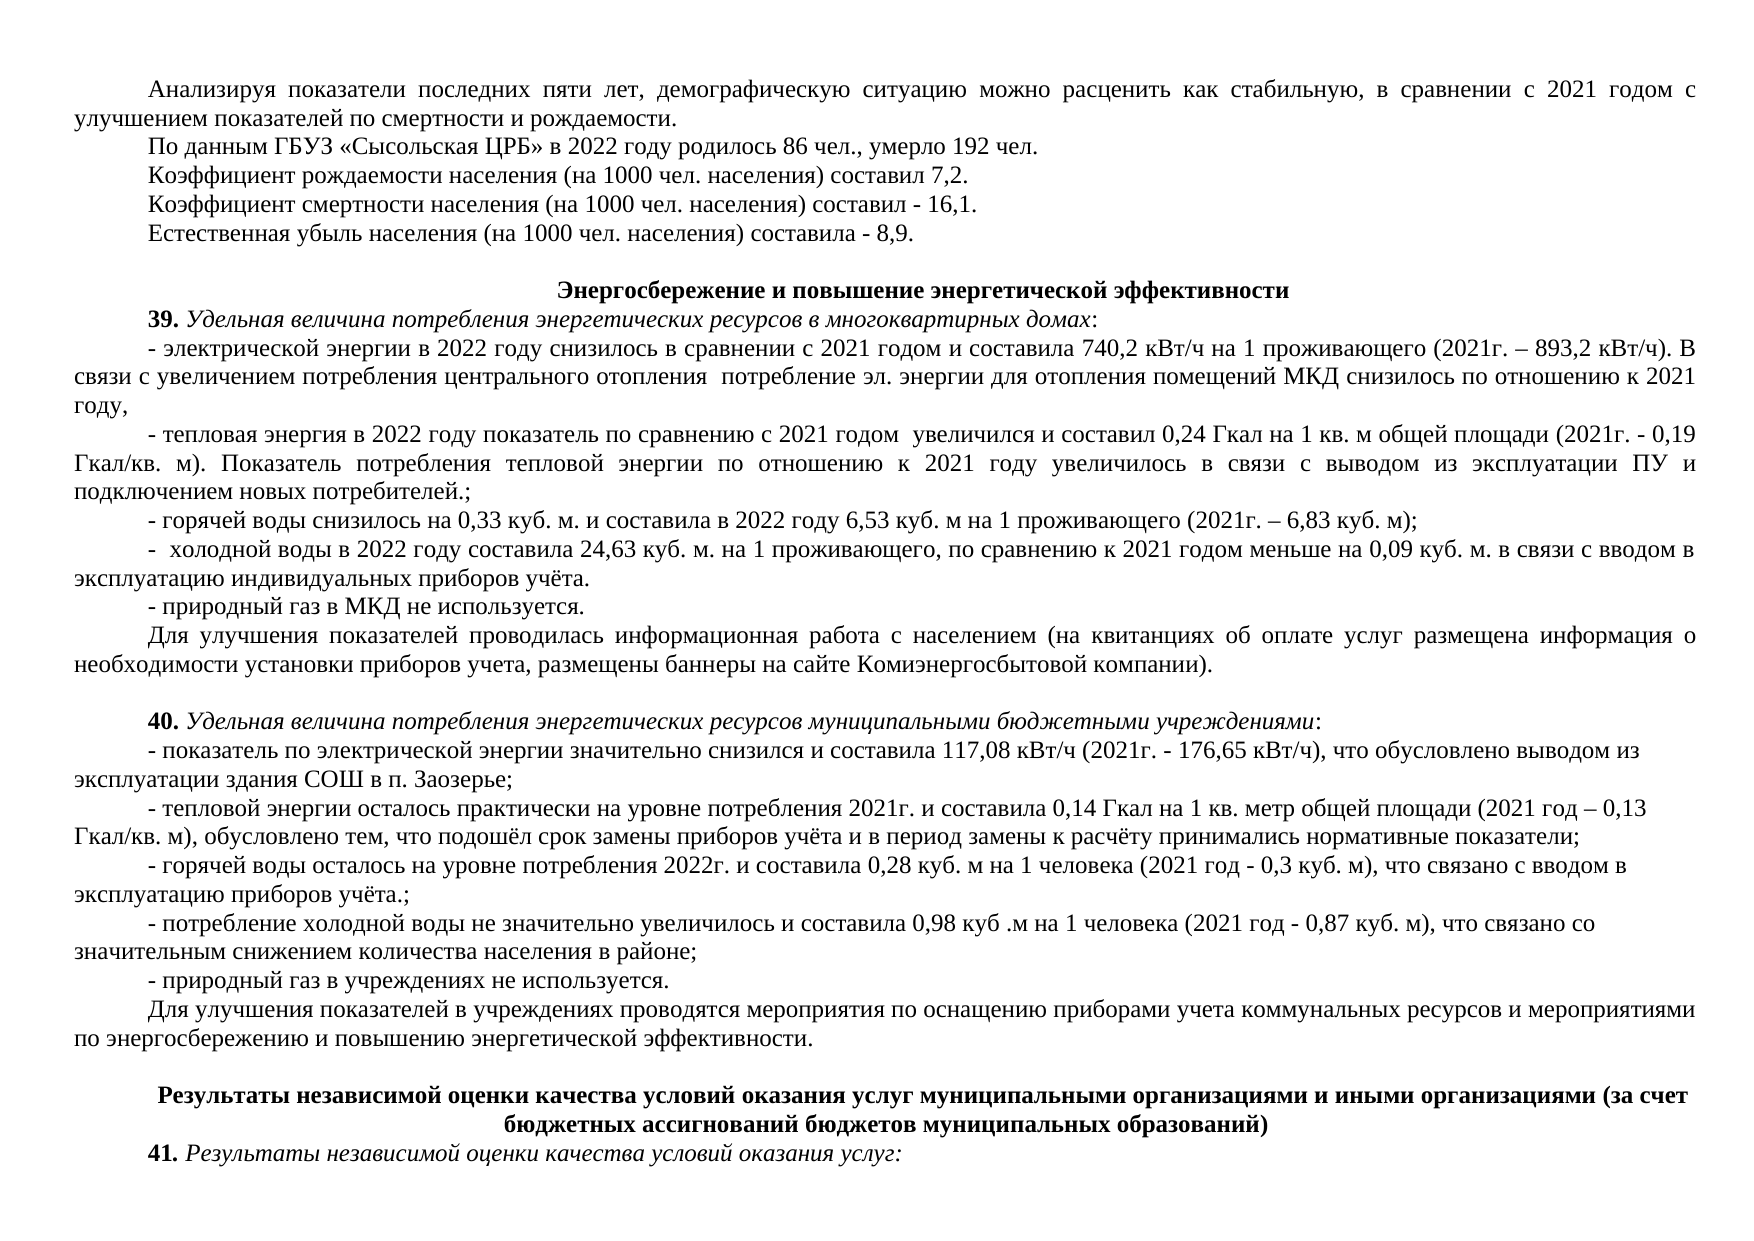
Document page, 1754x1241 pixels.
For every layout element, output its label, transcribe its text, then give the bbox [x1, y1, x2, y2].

text По данным ГБУЗ «Сысольская ЦРБ» в 2022 году родилось 86 чел., умерло 192 чел. [74, 131, 1698, 160]
text - природный газ в МКД не используется. [74, 591, 1698, 620]
text Коэффициент рождаемости населения (на 1000 чел. населения) составил 7,2. [74, 160, 1698, 189]
text Коэффициент смертности населения (на 1000 чел. населения) составил - 16,1. [74, 189, 1698, 218]
text - тепловой энергии осталось практически на уровне потребления 2021г. и составила 0,14 Гкал на 1 кв. метр общей площади (2021 год – 0,13 Гкал/кв. м), обусловлено тем, что подошёл срок замены приборов учёта и в период замены к расчёту принимались нормативные показатели; [74, 793, 1698, 850]
text - холодной воды в 2022 году составила 24,63 куб. м. на 1 проживающего, по сравнению к 2021 годом меньше на 0,09 куб. м. в связи с вводом в эксплуатацию индивидуальных приборов учёта. [74, 534, 1698, 591]
text Результаты независимой оценки качества условий оказания услуг муниципальными организациями и иными организациями (за счет бюджетных ассигнований бюджетов муниципальных образований) [74, 1080, 1698, 1138]
text - показатель по электрической энергии значительно снизился и составила 117,08 кВт/ч (2021г. - 176,65 кВт/ч), что обусловлено выводом из эксплуатации здания СОШ в п. Заозерье; [74, 735, 1698, 793]
text Для улучшения показателей проводилась информационная работа с населением (на квитанциях об оплате услуг размещена информация о необходимости установки приборов учета, размещены баннеры на сайте Комиэнергосбытовой компании). [74, 620, 1698, 678]
text - природный газ в учреждениях не используется. [74, 965, 1698, 994]
text - потребление холодной воды не значительно увеличилось и составила 0,98 куб .м на 1 человека (2021 год - 0,87 куб. м), что связано со значительным снижением количества населения в районе; [74, 908, 1698, 965]
text 40. Удельная величина потребления энергетических ресурсов муниципальными бюджетными учреждениями: [74, 706, 1698, 735]
text Энергосбережение и повышение энергетической эффективности [74, 275, 1698, 304]
text 39. Удельная величина потребления энергетических ресурсов в многоквартирных домах: [74, 304, 1698, 333]
text Для улучшения показателей в учреждениях проводятся мероприятия по оснащению приборами учета коммунальных ресурсов и мероприятиями по энергосбережению и повышению энергетической эффективности. [74, 994, 1698, 1051]
text - горячей воды снизилось на 0,33 куб. м. и составила в 2022 году 6,53 куб. м на 1 проживающего (2021г. – 6,83 куб. м); [74, 505, 1698, 534]
text Анализируя показатели последних пяти лет, демографическую ситуацию можно расценить как стабильную, в сравнении с 2021 годом с улучшением показателей по смертности и рождаемости. [74, 74, 1698, 131]
text - горячей воды осталось на уровне потребления 2022г. и составила 0,28 куб. м на 1 человека (2021 год - 0,3 куб. м), что связано с вводом в эксплуатацию приборов учёта.; [74, 850, 1698, 908]
text - электрической энергии в 2022 году снизилось в сравнении с 2021 годом и составила 740,2 кВт/ч на 1 проживающего (2021г. – 893,2 кВт/ч). В связи с увеличением потребления центрального отопления потребление эл. энергии для отопления помещений МКД снизилось по отношению к 2021 году, [74, 333, 1698, 419]
text Естественная убыль населения (на 1000 чел. населения) составила - 8,9. [74, 218, 1698, 246]
text - тепловая энергия в 2022 году показатель по сравнению с 2021 годом увеличился и составил 0,24 Гкал на 1 кв. м общей площади (2021г. - 0,19 Гкал/кв. м). Показатель потребления тепловой энергии по отношению к 2021 году увеличилось в связи с выводом из эксплуатации ПУ и подключением новых потребителей.; [74, 419, 1698, 505]
text 41. Результаты независимой оценки качества условий оказания услуг: [74, 1138, 1698, 1166]
